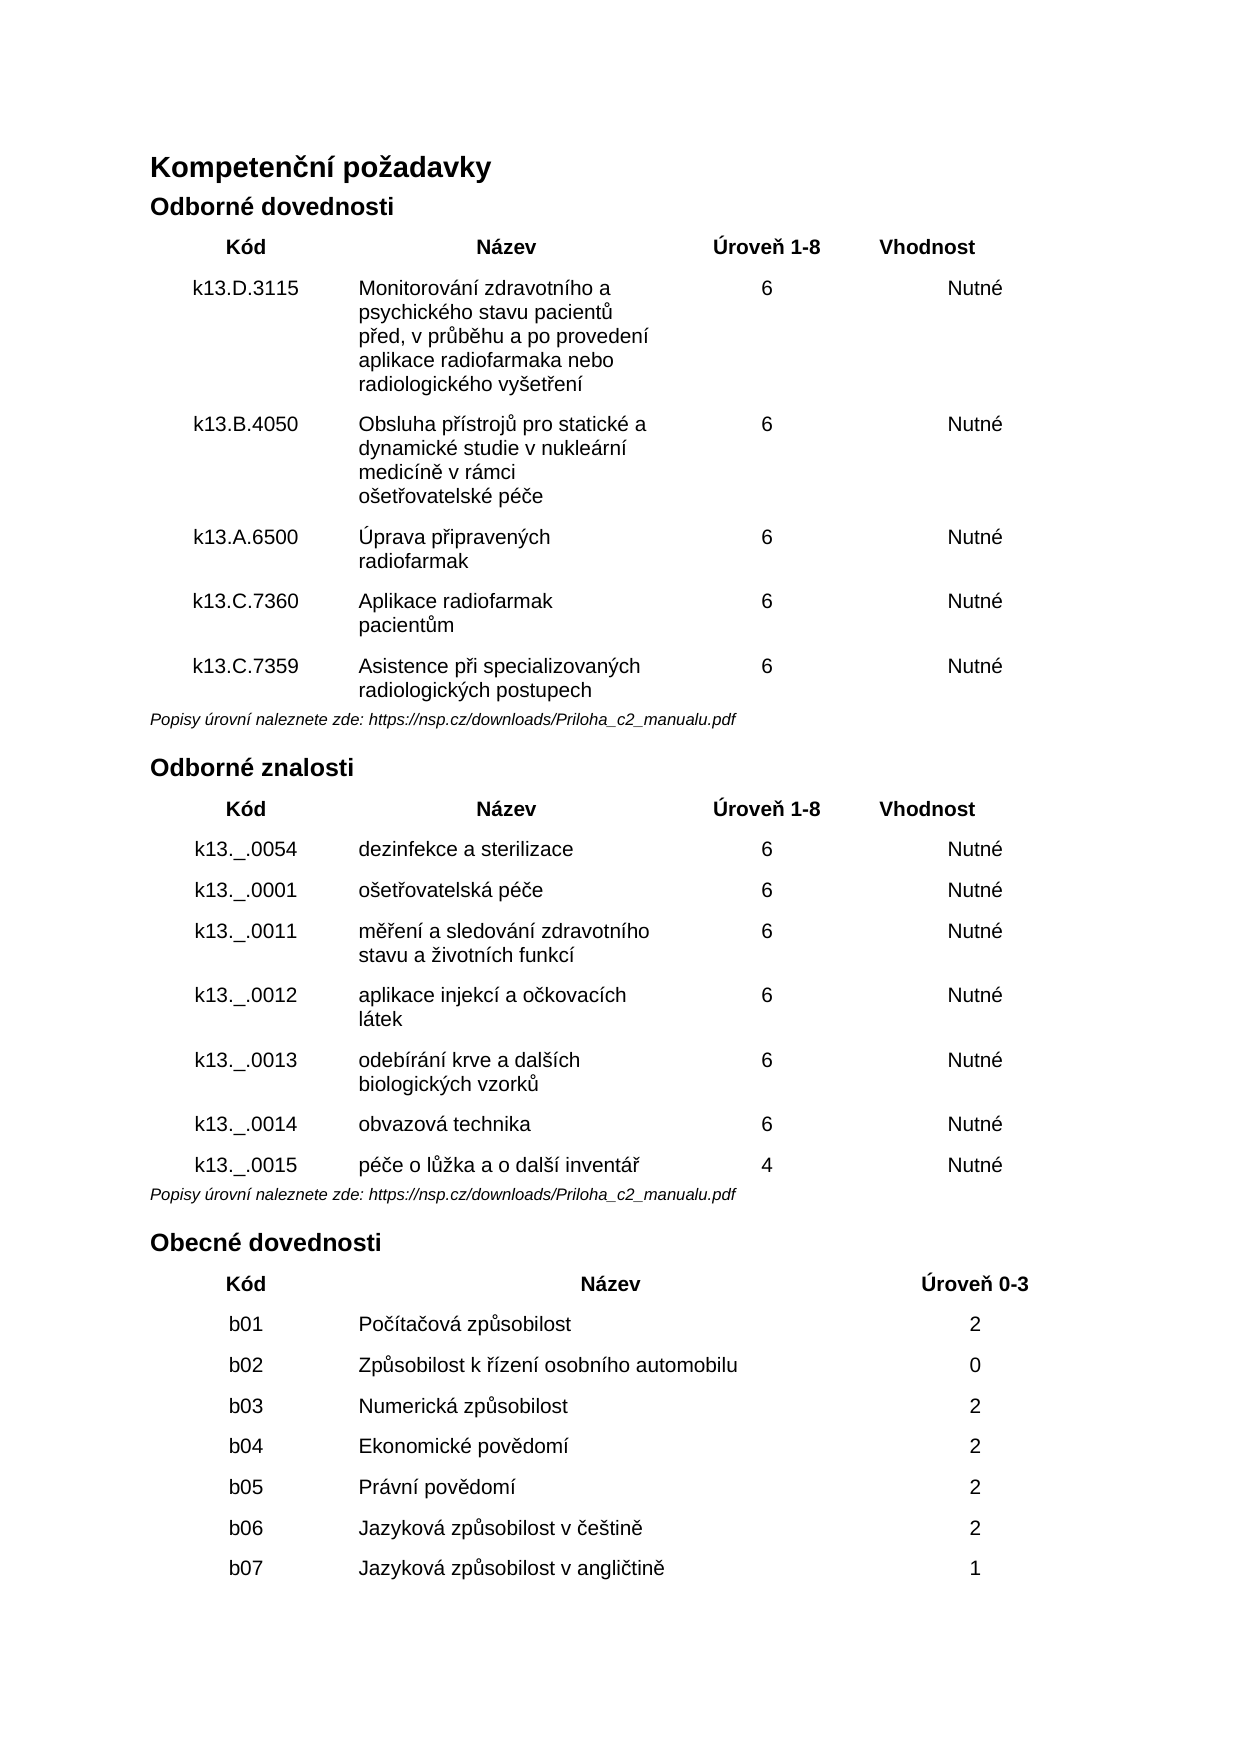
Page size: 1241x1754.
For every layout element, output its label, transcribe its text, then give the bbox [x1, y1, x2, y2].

table_cell měření a sledování zdravotního stavu a životních funkcí [350, 910, 662, 975]
table_header Kód [142, 227, 350, 267]
subtitle Odborné dovednosti [150, 192, 1090, 221]
table_cell b02 [142, 1345, 350, 1385]
table_cell Počítačová způsobilost [350, 1304, 871, 1344]
table_header Název [350, 788, 662, 829]
subtitle Odborné znalosti [150, 753, 1090, 782]
table_cell Nutné [871, 1104, 1079, 1144]
table_cell k13._.0011 [142, 910, 350, 975]
table_header Kód [142, 788, 350, 829]
table_cell Obsluha přístrojů pro statické a dynamické studie v nukleární medicíně v rámci ošetřovatelské péče [350, 404, 662, 516]
table_cell 6 [663, 1039, 871, 1104]
table_cell 6 [663, 646, 871, 710]
subtitle Kompetenční požadavky [150, 150, 1090, 183]
table_cell Nutné [871, 910, 1079, 975]
table_cell k13.A.6500 [142, 516, 350, 581]
table_cell b01 [142, 1304, 350, 1344]
text Popisy úrovní naleznete zde: https://nsp.cz/downloads/Priloha_c2_manualu.pdf [150, 1185, 1090, 1204]
table_cell Nutné [871, 829, 1079, 869]
table_cell 0 [871, 1345, 1079, 1385]
table_cell 2 [871, 1507, 1079, 1548]
table_cell Monitorování zdravotního a psychického stavu pacientů před, v průběhu a po provedení aplikace radiofarmaka nebo radiologického vyšetření [350, 268, 662, 404]
table_cell Nutné [871, 516, 1079, 581]
table_cell k13._.0054 [142, 829, 350, 869]
table_cell Způsobilost k řízení osobního automobilu [350, 1345, 871, 1385]
table_cell b04 [142, 1426, 350, 1466]
table_cell Právní povědomí [350, 1466, 871, 1507]
table_cell b06 [142, 1507, 350, 1548]
table_header Úroveň 1-8 [663, 788, 871, 829]
table_cell 6 [663, 268, 871, 404]
table_cell 6 [663, 516, 871, 581]
table_cell 6 [663, 404, 871, 516]
table_header Název [350, 1263, 871, 1304]
table_cell 2 [871, 1466, 1079, 1507]
text Popisy úrovní naleznete zde: https://nsp.cz/downloads/Priloha_c2_manualu.pdf [150, 710, 1090, 729]
table_cell 6 [663, 829, 871, 869]
table_cell Nutné [871, 1039, 1079, 1104]
table_cell péče o lůžka a o další inventář [350, 1145, 662, 1185]
table_cell ošetřovatelská péče [350, 870, 662, 910]
table_cell Nutné [871, 581, 1079, 646]
table_cell 4 [663, 1145, 871, 1185]
table_cell b03 [142, 1385, 350, 1426]
table_cell k13._.0013 [142, 1039, 350, 1104]
table_cell 1 [871, 1548, 1079, 1588]
table_header Název [350, 227, 662, 267]
table_cell Asistence při specializovaných radiologických postupech [350, 646, 662, 710]
table_cell 6 [663, 870, 871, 910]
table_cell Nutné [871, 870, 1079, 910]
table_cell 2 [871, 1385, 1079, 1426]
table_cell Nutné [871, 975, 1079, 1039]
table_cell k13._.0012 [142, 975, 350, 1039]
table_header Úroveň 1-8 [663, 227, 871, 267]
table_cell 6 [663, 1104, 871, 1144]
table_cell Jazyková způsobilost v angličtině [350, 1548, 871, 1588]
table_cell Nutné [871, 404, 1079, 516]
table_header Úroveň 0-3 [871, 1263, 1079, 1304]
table_header Vhodnost [871, 227, 1079, 267]
table_cell obvazová technika [350, 1104, 662, 1144]
table_cell Nutné [871, 268, 1079, 404]
table_cell Jazyková způsobilost v češtině [350, 1507, 871, 1548]
table_header Kód [142, 1263, 350, 1304]
table_cell k13._.0014 [142, 1104, 350, 1144]
table_cell k13._.0015 [142, 1145, 350, 1185]
table_cell Ekonomické povědomí [350, 1426, 871, 1466]
table_cell 6 [663, 910, 871, 975]
table_cell k13._.0001 [142, 870, 350, 910]
table_cell b07 [142, 1548, 350, 1588]
table_cell Nutné [871, 1145, 1079, 1185]
table_cell aplikace injekcí a očkovacích látek [350, 975, 662, 1039]
table_cell Numerická způsobilost [350, 1385, 871, 1426]
table_cell odebírání krve a dalších biologických vzorků [350, 1039, 662, 1104]
table_cell k13.D.3115 [142, 268, 350, 404]
table_cell 6 [663, 581, 871, 646]
table_cell k13.C.7359 [142, 646, 350, 710]
table_cell dezinfekce a sterilizace [350, 829, 662, 869]
subtitle Obecné dovednosti [150, 1228, 1090, 1257]
table_cell 6 [663, 975, 871, 1039]
table_header Vhodnost [871, 788, 1079, 829]
table_cell k13.C.7360 [142, 581, 350, 646]
table_cell k13.B.4050 [142, 404, 350, 516]
table_cell Aplikace radiofarmak pacientům [350, 581, 662, 646]
table_cell 2 [871, 1304, 1079, 1344]
table_cell b05 [142, 1466, 350, 1507]
table_cell Úprava připravených radiofarmak [350, 516, 662, 581]
table_cell Nutné [871, 646, 1079, 710]
table_cell 2 [871, 1426, 1079, 1466]
